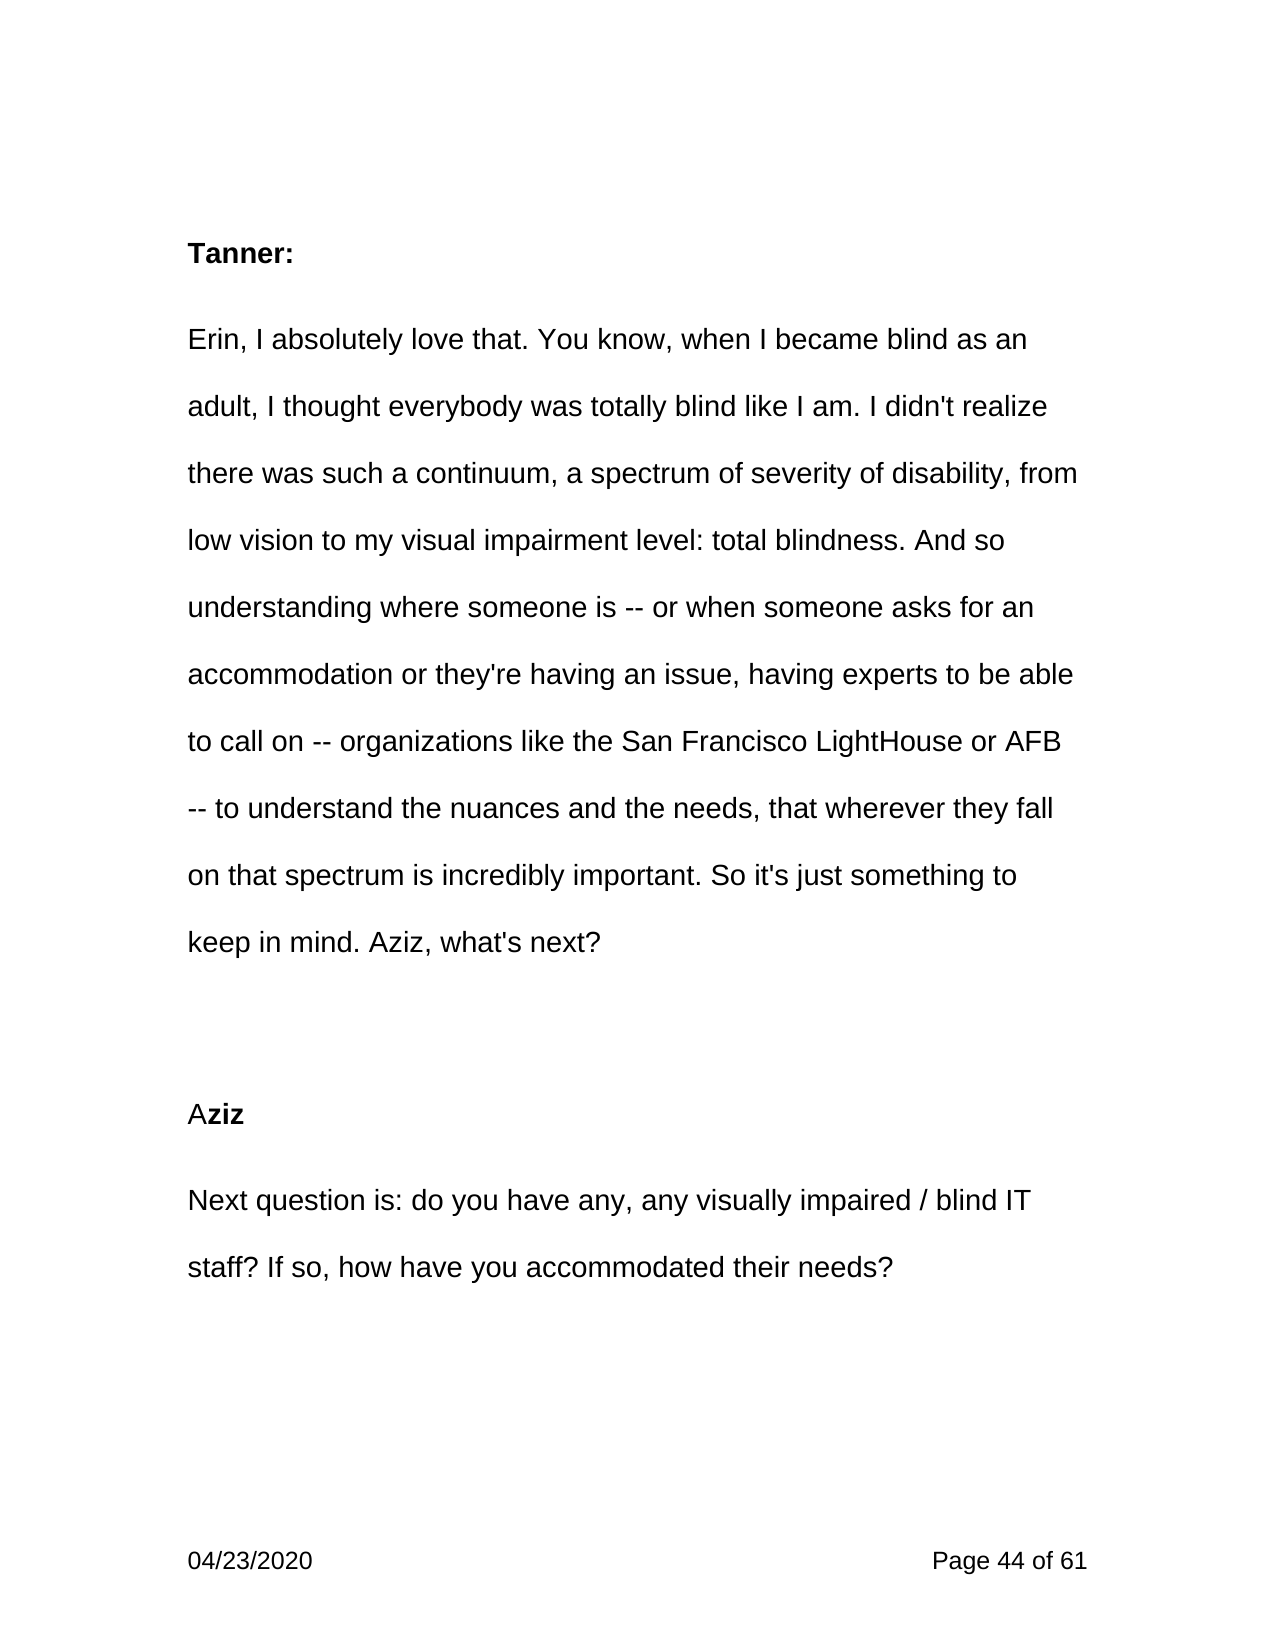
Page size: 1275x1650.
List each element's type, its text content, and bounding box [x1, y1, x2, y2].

text Tanner: [187, 236, 1088, 269]
text Next question is: do you have any, any visually impaired / blind IT staff? If so, how have you accommodated their needs? [187, 1183, 1088, 1283]
text Erin, I absolutely love that. You know, when I became blind as an adult, I thought everybody was totally blind like I am. I didn't realize there was such a continuum, a spectrum of severity of disability, from low vision to my visual impairment level: total blindness. And so understanding where someone is -- or when someone asks for an accommodation or they're having an issue, having experts to be able to call on -- organizations like the San Francisco LightHouse or AFB -- to understand the nuances and the needs, that wherever they fall on that spectrum is incredibly important. So it's just something to keep in mind. Aziz, what's next? [187, 322, 1088, 959]
text Aziz [187, 1097, 1088, 1131]
